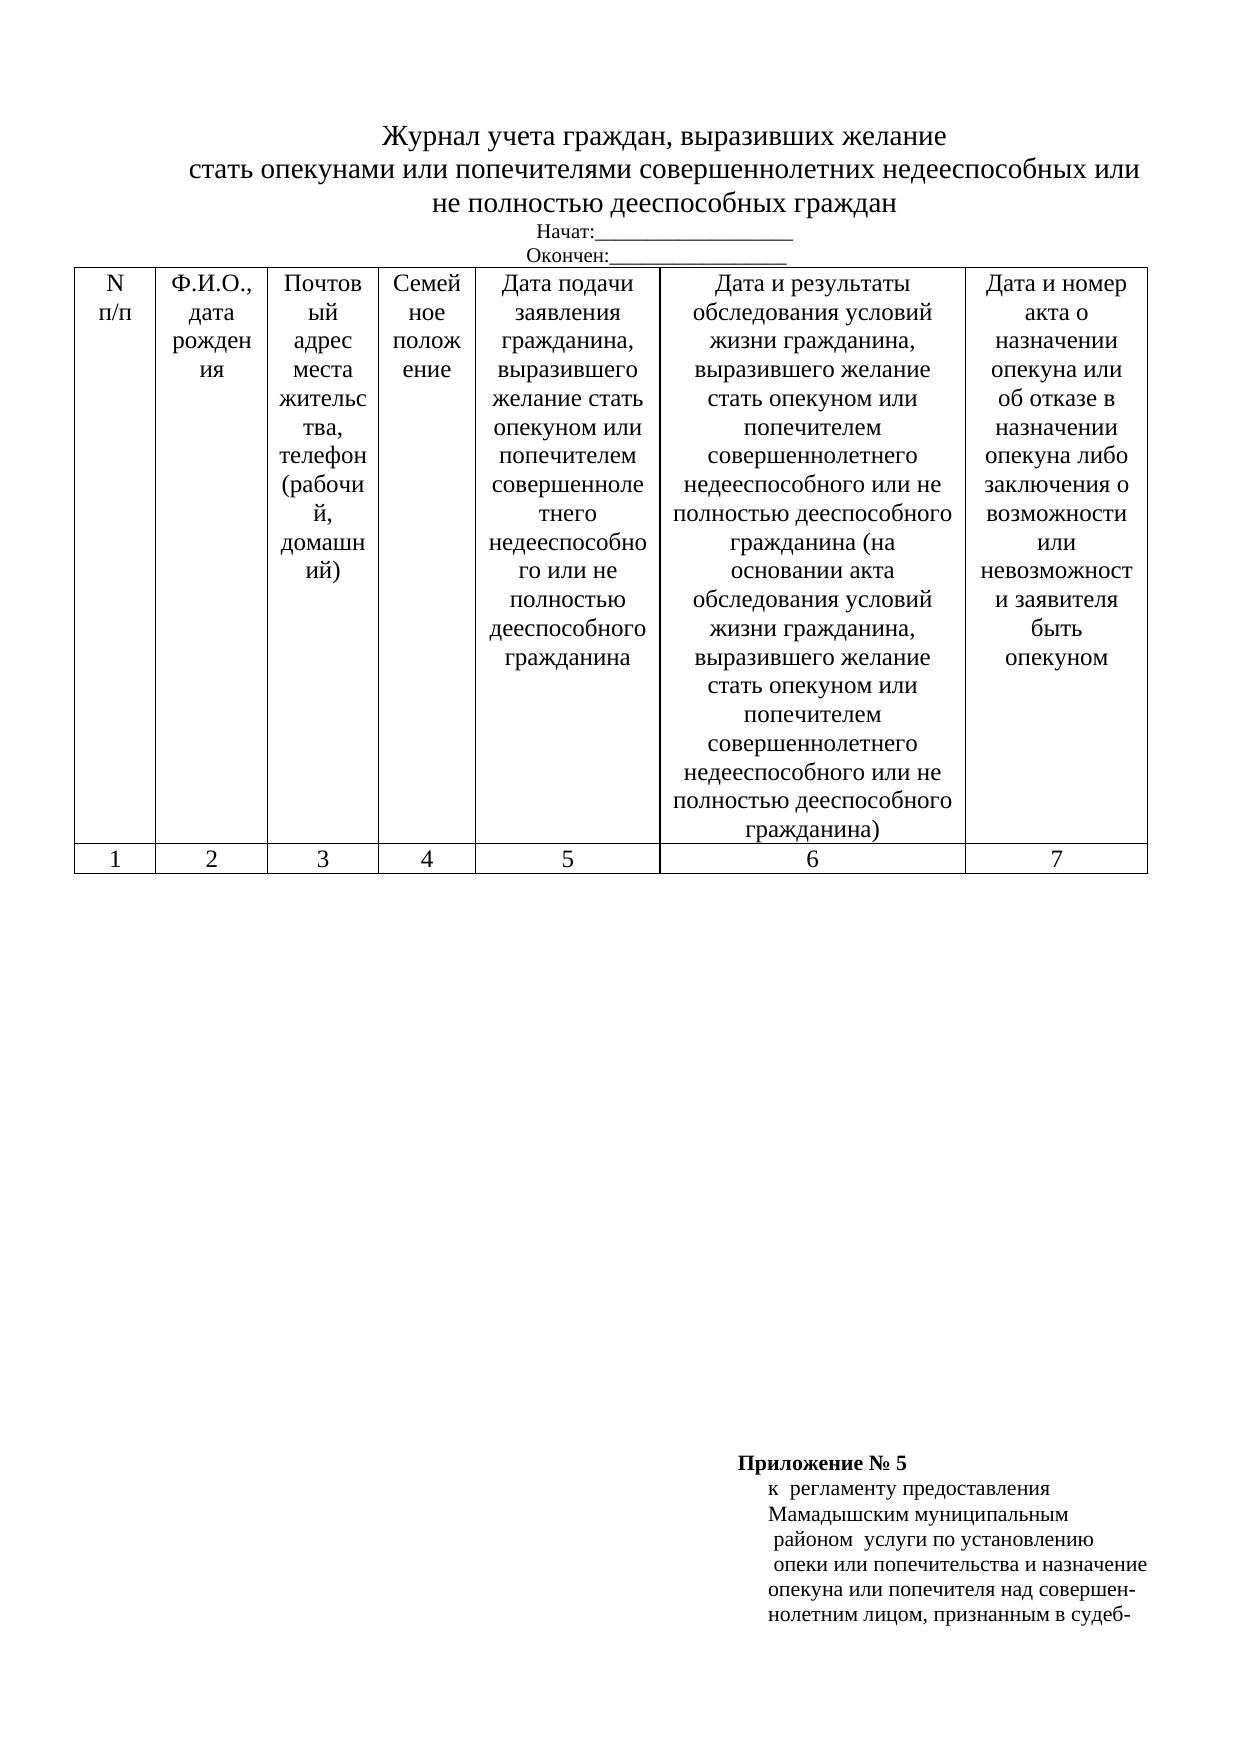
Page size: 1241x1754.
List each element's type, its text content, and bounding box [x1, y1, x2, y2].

table_header Ф.И.О., дата рождения [156, 268, 267, 843]
text Приложение № 5 [177, 1450, 1152, 1475]
table_header Почтовый адрес места жительства, телефон (рабочий, домашний) [268, 268, 378, 843]
table_cell 3 [268, 844, 378, 873]
text Окончен:_________________ [177, 243, 1152, 267]
text к регламенту предоставления [177, 1475, 1152, 1501]
text опекуна или попечителя над совершен- [177, 1576, 1152, 1601]
text Начат:___________________ [177, 219, 1152, 243]
table_cell 6 [661, 844, 965, 873]
table_cell 4 [379, 844, 475, 873]
text Мамадышским муниципальным [177, 1501, 1152, 1526]
table_cell 1 [75, 844, 155, 873]
table_cell 5 [476, 844, 659, 873]
table_header Дата и результаты обследования условий жизни гражданина, выразившего желание стать опекуном или попечителем совершеннолетнего недееспособного или не полностью дееспособного гражданина (на основании акта обследования условий жизни гражданина, выразившего желание стать опекуном или попечителем совершеннолетнего недееспособного или не полностью дееспособного гражданина) [661, 268, 965, 843]
subtitle Журнал учета граждан, выразивших желание стать опекунами или попечителями совершеннолетних недееспособных или не полностью дееспособных граждан [177, 118, 1152, 219]
table_header N п/п [75, 268, 155, 843]
text нолетним лицом, признанным в судеб- [177, 1601, 1152, 1627]
text районом услуги по установлению [177, 1526, 1152, 1551]
table_header Семейное положение [379, 268, 475, 843]
text опеки или попечительства и назначение [177, 1551, 1152, 1576]
table_header Дата и номер акта о назначении опекуна или об отказе в назначении опекуна либо заключения о возможности или невозможности заявителя быть опекуном [966, 268, 1147, 843]
table_cell 2 [156, 844, 267, 873]
table_header Дата подачи заявления гражданина, выразившего желание стать опекуном или попечителем совершеннолетнего недееспособного или не полностью дееспособного гражданина [476, 268, 659, 843]
table_cell 7 [966, 844, 1147, 873]
